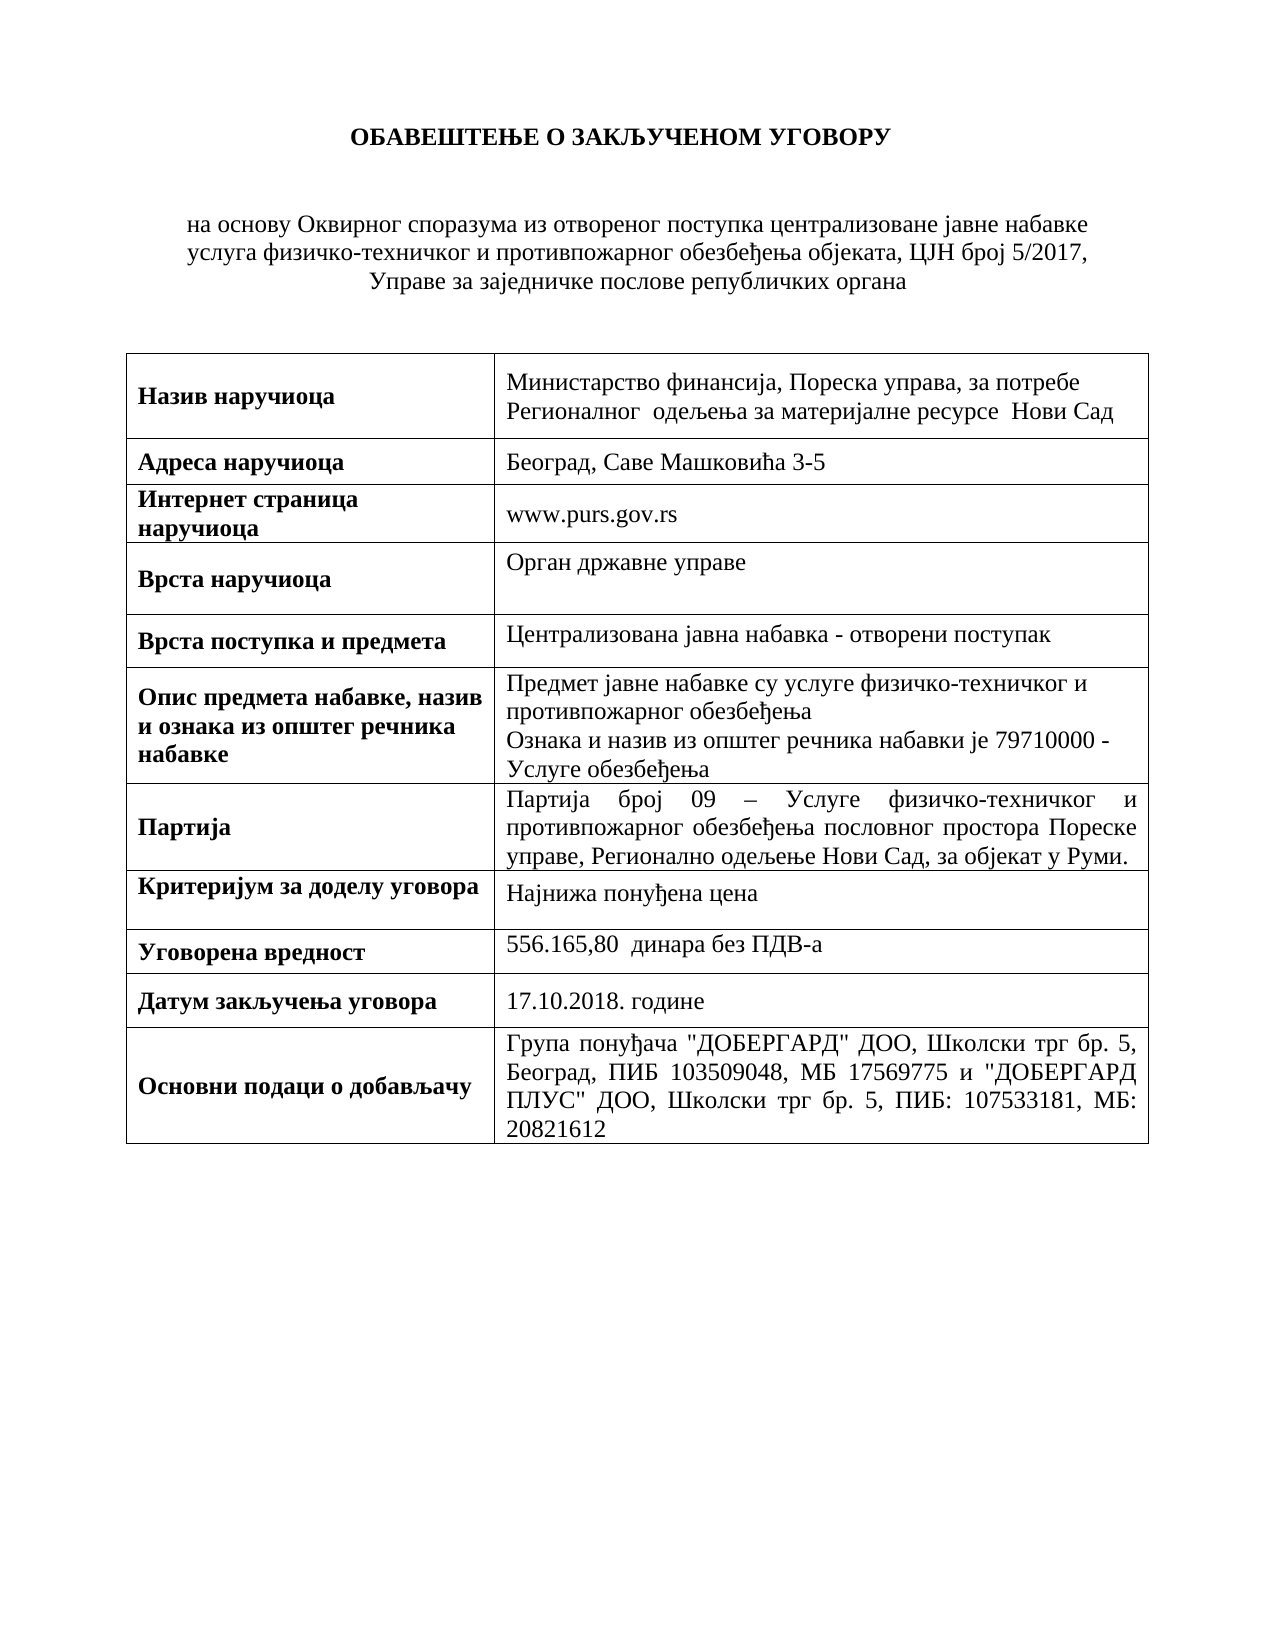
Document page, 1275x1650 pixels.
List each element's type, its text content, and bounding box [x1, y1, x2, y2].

table_cell Група понуђача "ДОБЕРГАРД" ДОО, Школски трг бр. 5, Београд, ПИБ 103509048, МБ 17569775 и "ДОБЕРГАРД ПЛУС" ДОО, Школски трг бр. 5, ПИБ: 107533181, МБ: 20821612 [495, 1028, 1148, 1143]
text на основу Оквирног споразума из отвореног поступка централизоване јавне набавке услуга физичко-техничког и противпожарног обезбеђења објеката, ЦЈН број 5/2017, Управе за заједничке послове републичких органа [150, 209, 1125, 295]
table_header Министарство финансија, Пореска управа, за потребе Регионалног одељења за материјалне ресурсе Нови Сад [495, 354, 1148, 438]
table_cell Основни подаци о добављачу [127, 1028, 494, 1143]
table_cell Централизована јавна набавка - отворени поступак [495, 615, 1148, 667]
table_cell Врста поступка и предмета [127, 615, 494, 667]
table_header Назив наручиоца [127, 354, 494, 438]
table_cell Партија [127, 784, 494, 870]
table_cell Критеријум за доделу уговора [127, 871, 494, 928]
table_cell Врста наручиоца [127, 543, 494, 614]
table_cell Адреса наручиоца [127, 439, 494, 483]
table_cell 556.165,80 динара без ПДВ-а [495, 930, 1148, 972]
table_cell Датум закључења уговора [127, 974, 494, 1027]
table_cell Орган државне управе [495, 543, 1148, 614]
text ОБАВЕШТЕЊЕ О ЗАКЉУЧЕНОМ УГОВОРУ [150, 122, 1125, 151]
table_cell Уговорена вредност [127, 930, 494, 972]
table_cell Партија број 09 – Услуге физичко-техничког и противпожарног обезбеђења пословног простора Пореске управе, Регионално одељење Нови Сад, за објекат у Руми. [495, 784, 1148, 870]
table_cell Опис предмета набавке, назив и ознака из општег речника набавке [127, 668, 494, 783]
table_cell Интернет страница наручиоца [127, 485, 494, 542]
table_cell Најнижа понуђена цена [495, 871, 1148, 928]
table_cell www.purs.gov.rs [495, 485, 1148, 542]
table_cell 17.10.2018. године [495, 974, 1148, 1027]
table_cell Предмет јавне набавке су услуге физичко-техничког и противпожарног обезбеђења Ознака и назив из општег речника набавки је 79710000 - Услуге обезбеђења [495, 668, 1148, 783]
table_cell Београд, Саве Машковића 3-5 [495, 439, 1148, 483]
